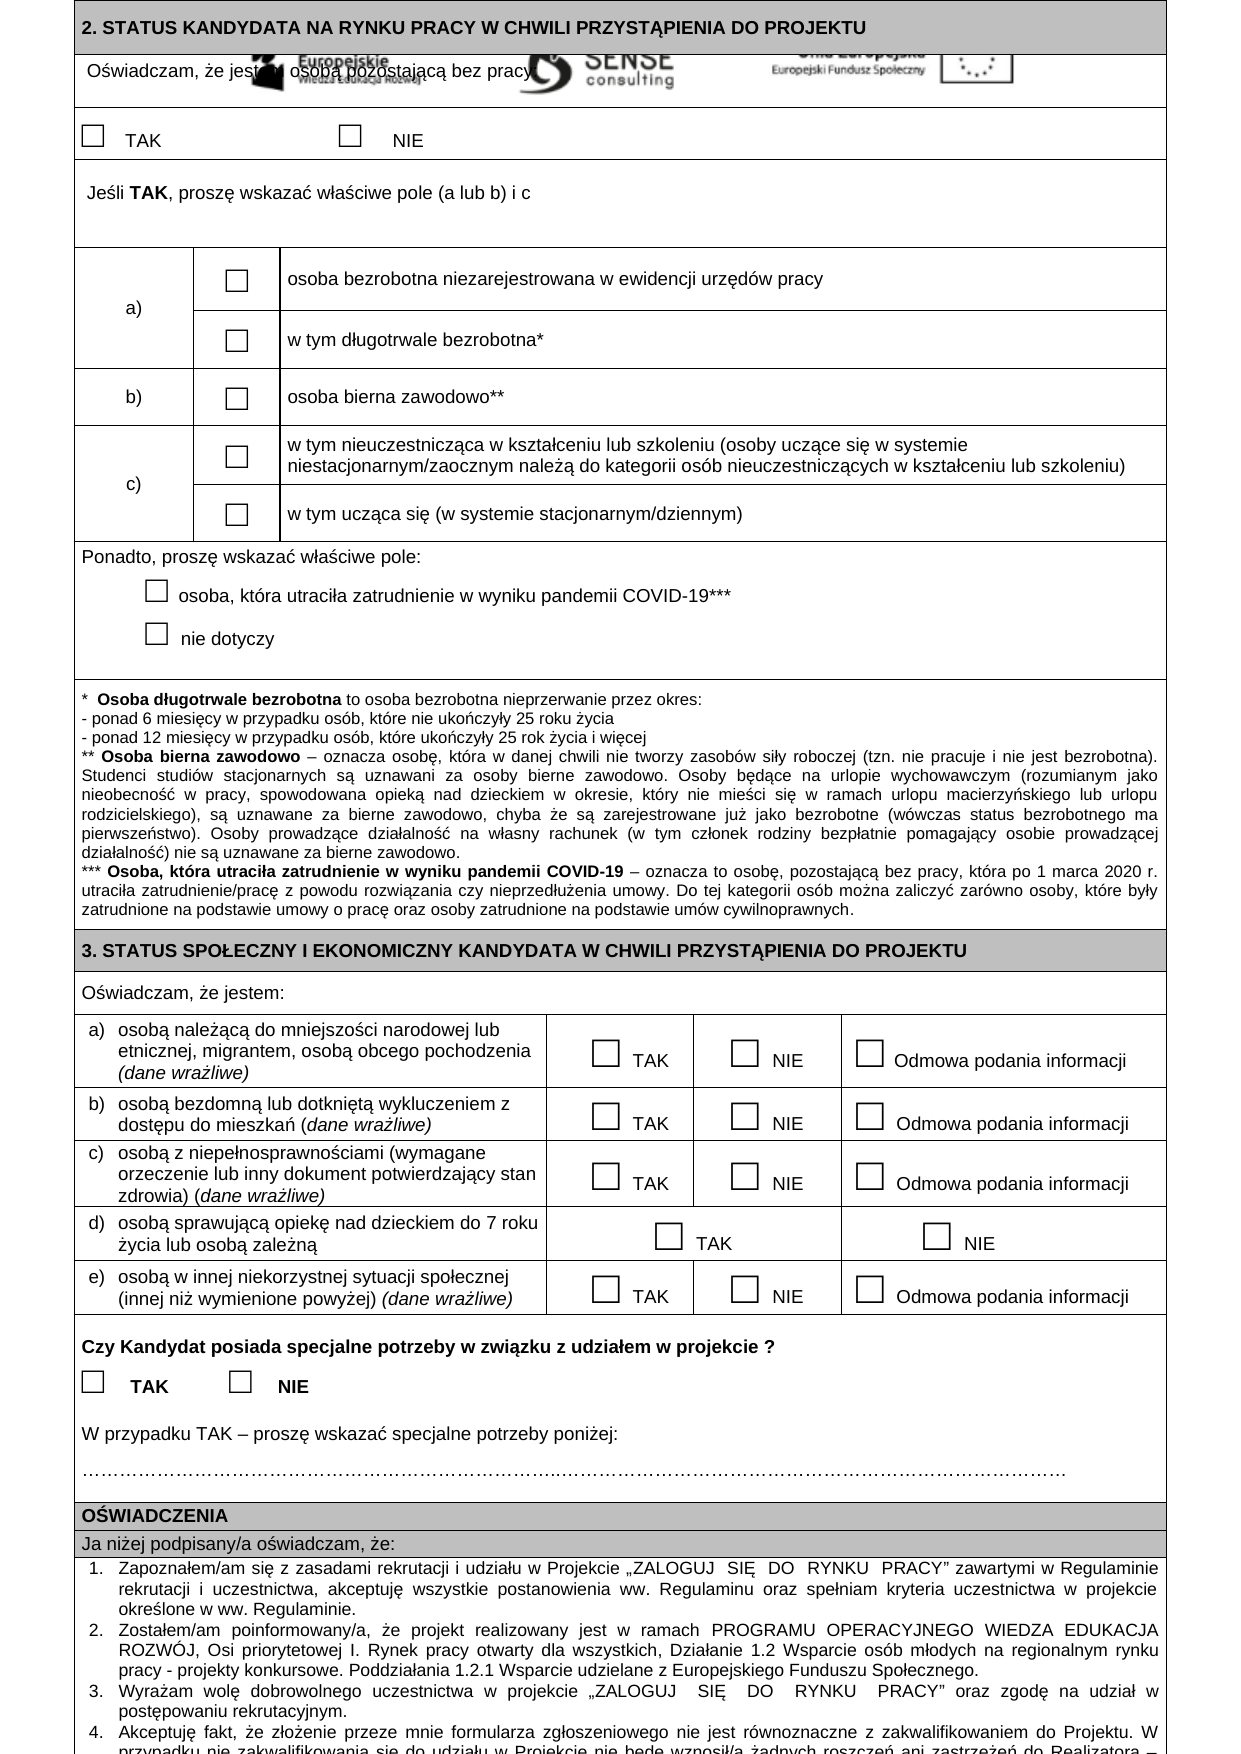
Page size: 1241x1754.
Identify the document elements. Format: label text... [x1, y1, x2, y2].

table_cell □ NIE [694, 1015, 841, 1087]
table_cell osobą z niepełnosprawnościami (wymagane orzeczenie lub inny dokument potwierdzający stan zdrowia) (dane wrażliwe) [75, 1141, 546, 1206]
table_cell □ [194, 485, 279, 541]
table_cell a) [75, 248, 193, 367]
table_cell osoba bierna zawodowo** [281, 369, 1166, 425]
table_cell □ TAK □ NIE [75, 108, 1166, 159]
table_cell osoba bezrobotna niezarejestrowana w ewidencji urzędów pracy [281, 248, 1166, 310]
table_cell w tym długotrwale bezrobotna* [281, 311, 1166, 367]
table_cell Ponadto, proszę wskazać właściwe pole: □ osoba, która utraciła zatrudnienie w wyniku pandemii COVID-19*** □ nie dotyczy [75, 542, 1166, 679]
table_cell □ TAK [547, 1261, 693, 1314]
table_cell □ [194, 311, 279, 367]
table_cell Ja niżej podpisany/a oświadczam, że: [75, 1531, 1166, 1557]
table_cell * Osoba długotrwale bezrobotna to osoba bezrobotna nieprzerwanie przez okres: - ponad 6 miesięcy w przypadku osób, które nie ukończyły 25 roku życia - ponad 12 miesięcy w przypadku osób, które ukończyły 25 rok życia i więcej ** Osoba bierna zawodowo – oznacza osobę, która w danej chwili nie tworzy zasobów siły roboczej (tzn. nie pracuje i nie jest bezrobotna). Studenci studiów stacjonarnych są uznawani za osoby bierne zawodowo. Osoby będące na urlopie wychowawczym (rozumianym jako nieobecność w pracy, spowodowana opieką nad dzieckiem w okresie, który nie mieści się w ramach urlopu macierzyńskiego lub urlopu rodzicielskiego), są uznawane za bierne zawodowo, chyba że są zarejestrowane już jako bezrobotne (wówczas status bezrobotnego ma pierwszeństwo). Osoby prowadzące działalność na własny rachunek (w tym członek rodziny bezpłatnie pomagający osobie prowadzącej działalność) nie są uznawane za bierne zawodowo. *** Osoba, która utraciła zatrudnienie w wyniku pandemii COVID-19 – oznacza to osobę, pozostającą bez pracy, która po 1 marca 2020 r. utraciła zatrudnienie/pracę z powodu rozwiązania czy nieprzedłużenia umowy. Do tej kategorii osób można zaliczyć zarówno osoby, które były zatrudnione na podstawie umowy o pracę oraz osoby zatrudnione na podstawie umów cywilnoprawnych. [75, 680, 1166, 929]
table_cell □ Odmowa podania informacji [842, 1088, 1166, 1140]
table_cell □ NIE [842, 1207, 1166, 1260]
table_cell □ Odmowa podania informacji [842, 1141, 1166, 1206]
table_cell b) [75, 369, 193, 425]
table_cell 3. STATUS SPOŁECZNY I EKONOMICZNY KANDYDATA W CHWILI PRZYSTĄPIENIA DO PROJEKTU [75, 930, 1166, 971]
table_cell Jeśli TAK, proszę wskazać właściwe pole (a lub b) i c [75, 160, 1166, 247]
table_cell osobą sprawującą opiekę nad dzieckiem do 7 roku życia lub osobą zależną [75, 1207, 546, 1260]
table_cell □ Odmowa podania informacji [842, 1261, 1166, 1314]
table_cell □ TAK [547, 1207, 841, 1260]
table_cell □ TAK [547, 1141, 693, 1206]
table_cell □ Odmowa podania informacji [842, 1015, 1166, 1087]
table_cell Oświadczam, że jestem osobą pozostającą bez pracy: [75, 55, 1166, 107]
table_cell □ [194, 248, 279, 310]
table_cell □ TAK [547, 1088, 693, 1140]
table_cell □ NIE [694, 1141, 841, 1206]
table_cell Czy Kandydat posiada specjalne potrzeby w związku z udziałem w projekcie ? □ TAK □ NIE W przypadku TAK – proszę wskazać specjalne potrzeby poniżej: …………………………………………………………………..……………………………………………………………………… [75, 1315, 1166, 1502]
table_cell □ NIE [694, 1261, 841, 1314]
table_header 2. STATUS KANDYDATA NA RYNKU PRACY W CHWILI PRZYSTĄPIENIA DO PROJEKTU [75, 1, 1166, 54]
table_cell □ [194, 426, 279, 484]
table_cell osobą należącą do mniejszości narodowej lub etnicznej, migrantem, osobą obcego pochodzenia (dane wrażliwe) [75, 1015, 546, 1087]
table_cell □ NIE [694, 1088, 841, 1140]
table_cell OŚWIADCZENIA [75, 1503, 1166, 1530]
table_cell osobą w innej niekorzystnej sytuacji społecznej (innej niż wymienione powyżej) (dane wrażliwe) [75, 1261, 546, 1314]
table_cell Oświadczam, że jestem: [75, 972, 1166, 1014]
table_cell □ [194, 369, 279, 425]
table_cell w tym nieuczestnicząca w kształceniu lub szkoleniu (osoby uczące się w systemie niestacjonarnym/zaocznym należą do kategorii osób nieuczestniczących w kształceniu lub szkoleniu) [281, 426, 1166, 484]
table_cell osobą bezdomną lub dotkniętą wykluczeniem z dostępu do mieszkań (dane wrażliwe) [75, 1088, 546, 1140]
table_cell □ TAK [547, 1015, 693, 1087]
table_cell w tym ucząca się (w systemie stacjonarnym/dziennym) [281, 485, 1166, 541]
table_cell c) [75, 426, 193, 541]
